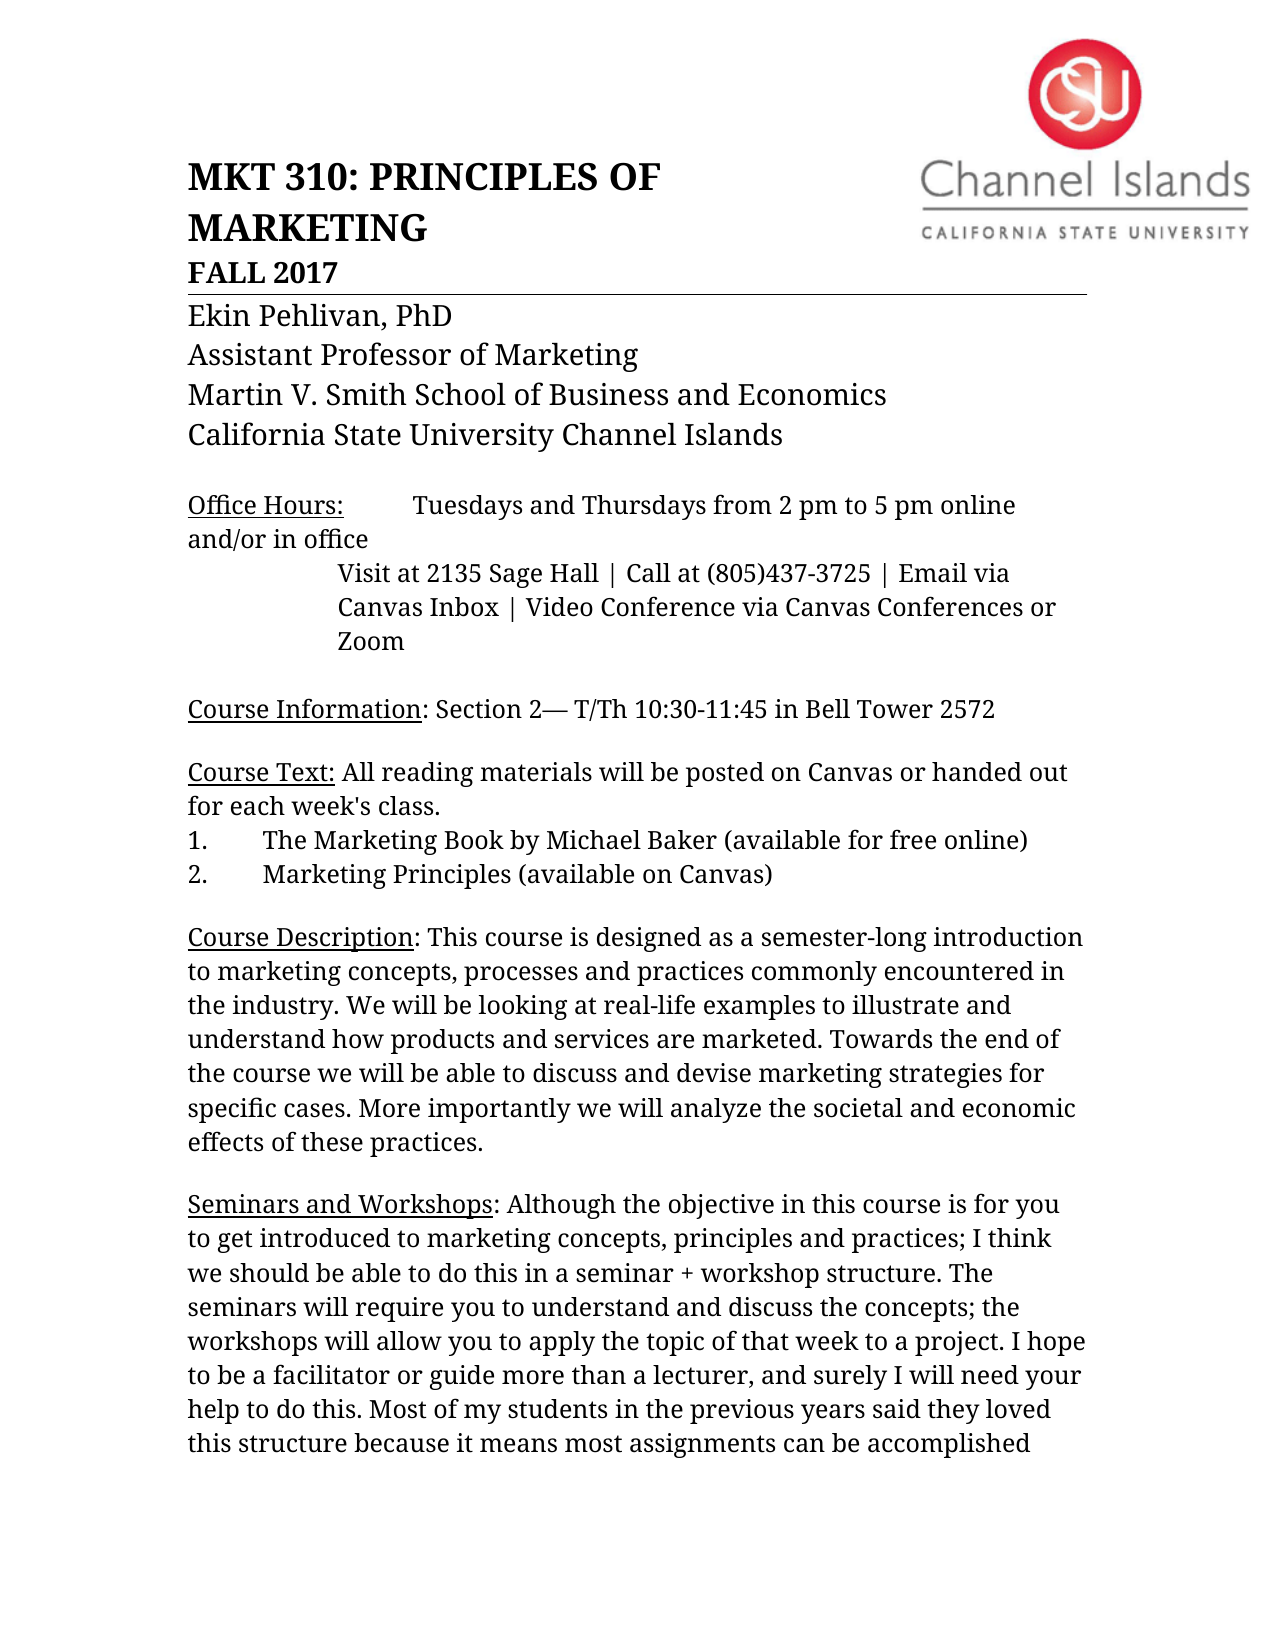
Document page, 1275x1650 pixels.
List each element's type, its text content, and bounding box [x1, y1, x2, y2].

text Course Description: This course is designed as a semester-long introduction to marketing concepts, processes and practices commonly encountered in the industry. We will be looking at real-life examples to illustrate and understand how products and services are marketed. Towards the end of the course we will be able to discuss and devise marketing strategies for specific cases. More importantly we will analyze the societal and economic effects of these practices. [187, 920, 1087, 1158]
text MKT 310: PRINCIPLES of marketing [187, 150, 1087, 252]
text California State University Channel Islands [187, 414, 1087, 454]
text Ekin Pehlivan, PhD [187, 295, 1087, 334]
text Assistant Professor of Marketing [187, 334, 1087, 374]
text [187, 1187, 1087, 1459]
list Marketing Principles (available on Canvas) [187, 857, 1087, 891]
list The Marketing Book by Michael Baker (available for free online) [187, 823, 1087, 857]
picture [918, 37, 1253, 244]
text Visit at 2135 Sage Hall | Call at (805)437-3725 | Email via Canvas Inbox | Video Conference via Canvas Conferences or Zoom [337, 556, 1087, 658]
text fall 2017 [187, 252, 1087, 295]
text Office Hours: Tuesdays and Thursdays from 2 pm to 5 pm online and/or in office [187, 488, 1087, 556]
text Course Text: All reading materials will be posted on Canvas or handed out for each week's class. [187, 755, 1087, 823]
text Martin V. Smith School of Business and Economics [187, 374, 1087, 414]
text Course Information: Section 2— T/Th 10:30-11:45 in Bell Tower 2572 [187, 692, 1087, 726]
